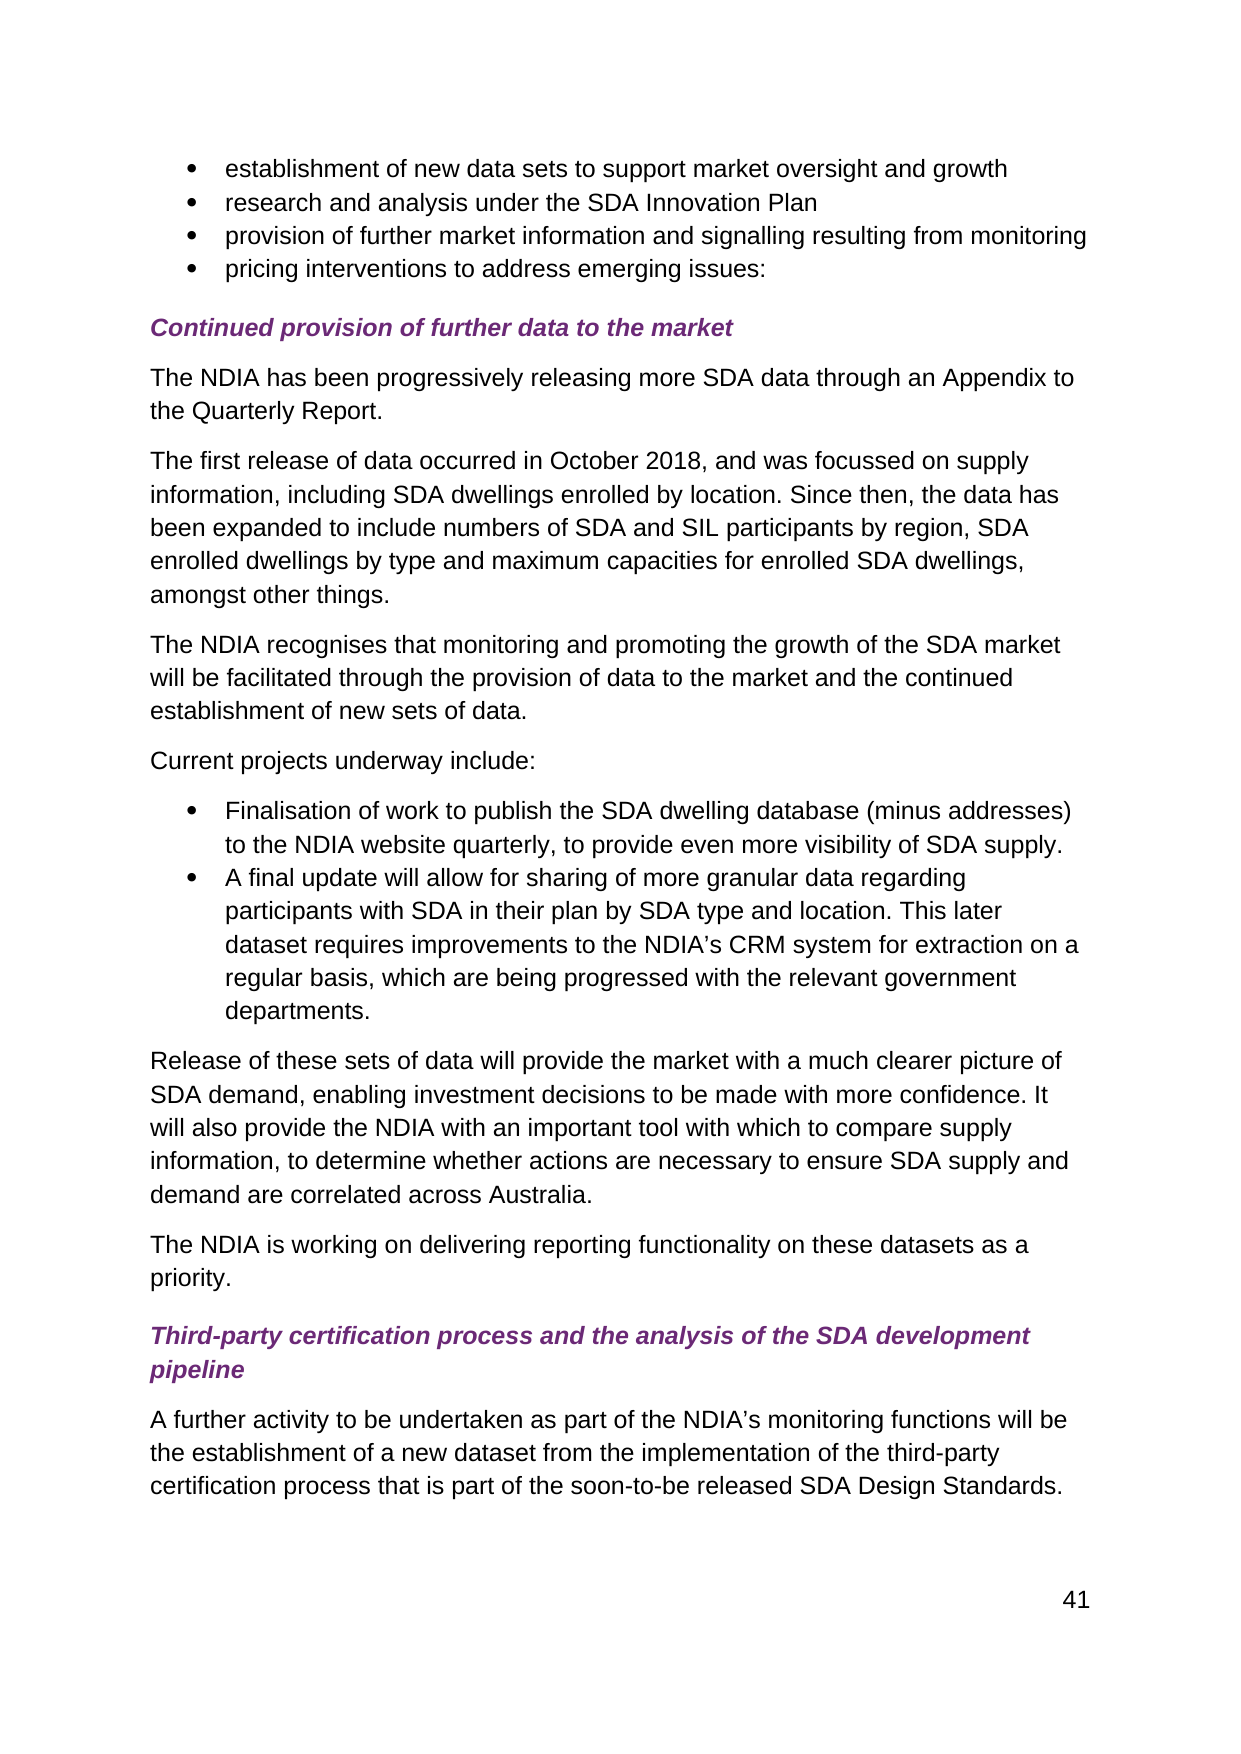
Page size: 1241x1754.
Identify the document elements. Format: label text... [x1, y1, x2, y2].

text Current projects underway include: [150, 742, 1090, 775]
text The first release of data occurred in October 2018, and was focussed on supply information, including SDA dwellings enrolled by location. Since then, the data has been expanded to include numbers of SDA and SIL participants by region, SDA enrolled dwellings by type and maximum capacities for enrolled SDA dwellings, amongst other things. [150, 442, 1090, 608]
list Finalisation of work to publish the SDA dwelling database (minus addresses) to the NDIA website quarterly, to provide even more visibility of SDA supply. [187, 792, 1090, 858]
text Release of these sets of data will provide the market with a much clearer picture of SDA demand, enabling investment decisions to be made with more confidence. It will also provide the NDIA with an important tool with which to compare supply information, to determine whether actions are necessary to ensure SDA supply and demand are correlated across Australia. [150, 1042, 1090, 1208]
subtitle Continued provision of further data to the market [150, 308, 1090, 342]
list pricing interventions to address emerging issues: [187, 250, 1090, 283]
subtitle Third-party certification process and the analysis of the SDA development pipeline [150, 1317, 1090, 1383]
list establishment of new data sets to support market oversight and growth [187, 150, 1090, 183]
text The NDIA recognises that monitoring and promoting the growth of the SDA market will be facilitated through the provision of data to the market and the continued establishment of new sets of data. [150, 625, 1090, 725]
list provision of further market information and signalling resulting from monitoring [187, 217, 1090, 250]
text A further activity to be undertaken as part of the NDIA’s monitoring functions will be the establishment of a new dataset from the implementation of the third-party certification process that is part of the soon-to-be released SDA Design Standards. [150, 1400, 1090, 1500]
list research and analysis under the SDA Innovation Plan [187, 183, 1090, 217]
text The NDIA has been progressively releasing more SDA data through an Appendix to the Quarterly Report. [150, 358, 1090, 425]
text The NDIA is working on delivering reporting functionality on these datasets as a priority. [150, 1225, 1090, 1292]
list A final update will allow for sharing of more granular data regarding participants with SDA in their plan by SDA type and location. This later dataset requires improvements to the NDIA’s CRM system for extraction on a regular basis, which are being progressed with the relevant government departments. [187, 858, 1090, 1025]
